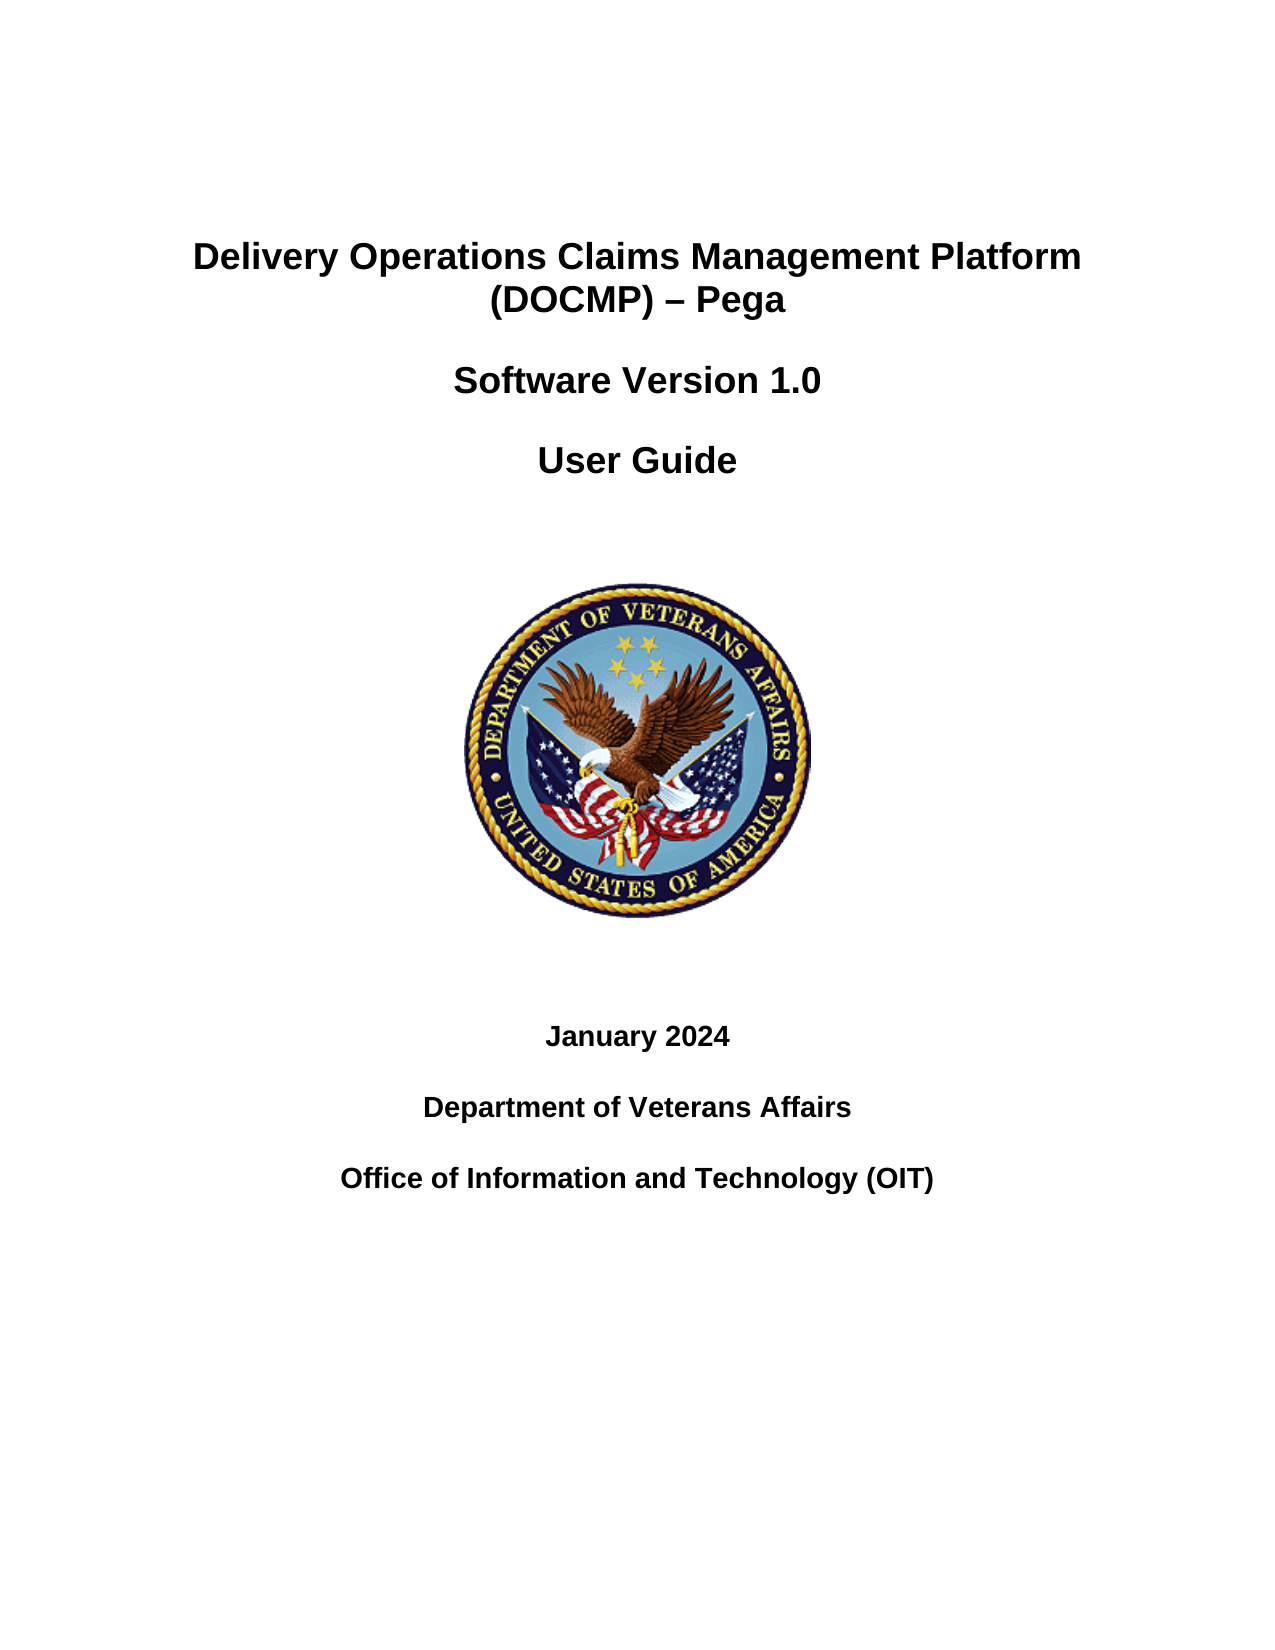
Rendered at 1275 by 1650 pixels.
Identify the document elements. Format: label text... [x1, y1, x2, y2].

title User Guide [150, 439, 1125, 482]
title Delivery Operations Claims Management Platform (DOCMP) – Pega [150, 234, 1125, 321]
title Office of Information and Technology (OIT) [150, 1161, 1125, 1195]
picture [464, 581, 811, 920]
title January 2024 [150, 1019, 1125, 1053]
title Software Version 1.0 [150, 358, 1125, 401]
title Department of Veterans Affairs [150, 1090, 1125, 1124]
